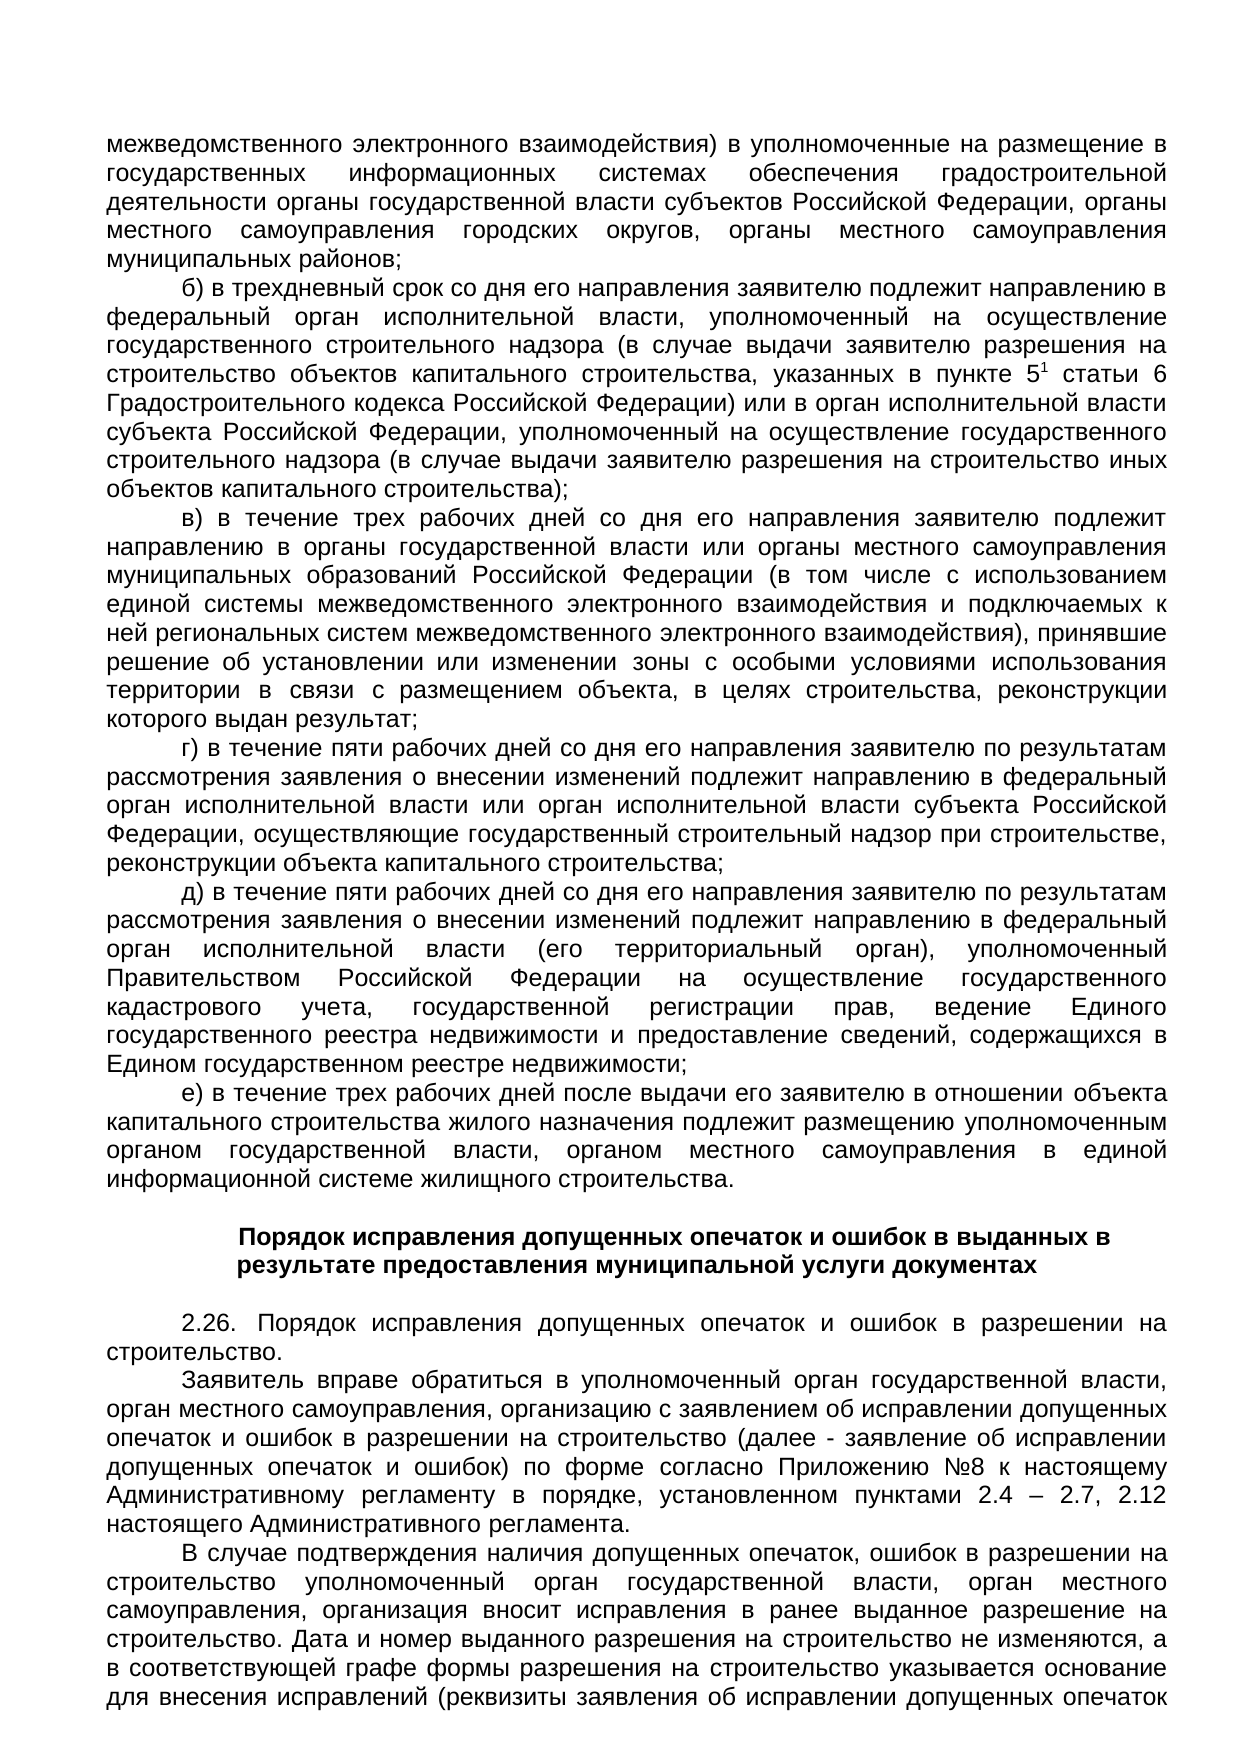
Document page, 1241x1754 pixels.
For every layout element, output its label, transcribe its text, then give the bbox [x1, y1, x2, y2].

text г) в течение пяти рабочих дней со дня его направления заявителю по результатам рассмотрения заявления о внесении изменений подлежит направлению в федеральный орган исполнительной власти или орган исполнительной власти субъекта Российской Федерации, осуществляющие государственный строительный надзор при строительстве, реконструкции объекта капитального строительства; [106, 733, 1167, 877]
subtitle Порядок исправления допущенных опечаток и ошибок в выданных в результате предоставления муниципальной услуги документах [106, 1222, 1167, 1279]
text д) в течение пяти рабочих дней со дня его направления заявителю по результатам рассмотрения заявления о внесении изменений подлежит направлению в федеральный орган исполнительной власти (его территориальный орган), уполномоченный Правительством Российской Федерации на осуществление государственного кадастрового учета, государственной регистрации прав, ведение Единого государственного реестра недвижимости и предоставление сведений, содержащихся в Едином государственном реестре недвижимости; [106, 877, 1167, 1078]
text е) в течение трех рабочих дней после выдачи его заявителю в отношении объекта капитального строительства жилого назначения подлежит размещению уполномоченным органом государственной власти, органом местного самоуправления в единой информационной системе жилищного строительства. [106, 1078, 1167, 1193]
text Заявитель вправе обратиться в уполномоченный орган государственной власти, орган местного самоуправления, организацию с заявлением об исправлении допущенных опечаток и ошибок в разрешении на строительство (далее - заявление об исправлении допущенных опечаток и ошибок) по форме согласно Приложению №8 к настоящему Административному регламенту в порядке, установленном пунктами 2.4 – 2.7, 2.12 настоящего Административного регламента. [106, 1365, 1167, 1538]
list Порядок исправления допущенных опечаток и ошибок в разрешении на строительство. [106, 1308, 1167, 1365]
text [106, 1538, 1167, 1710]
text в) в течение трех рабочих дней со дня его направления заявителю подлежит направлению в органы государственной власти или органы местного самоуправления муниципальных образований Российской Федерации (в том числе с использованием единой системы межведомственного электронного взаимодействия и подключаемых к ней региональных систем межведомственного электронного взаимодействия), принявшие решение об установлении или изменении зоны с особыми условиями использования территории в связи с размещением объекта, в целях строительства, реконструкции которого выдан результат; [106, 503, 1167, 733]
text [106, 129, 1167, 273]
text б) в трехдневный срок со дня его направления заявителю подлежит направлению в федеральный орган исполнительной власти, уполномоченный на осуществление государственного строительного надзора (в случае выдачи заявителю разрешения на строительство объектов капитального строительства, указанных в пункте 51 статьи 6 Градостроительного кодекса Российской Федерации) или в орган исполнительной власти субъекта Российской Федерации, уполномоченный на осуществление государственного строительного надзора (в случае выдачи заявителю разрешения на строительство иных объектов капитального строительства); [106, 273, 1167, 503]
